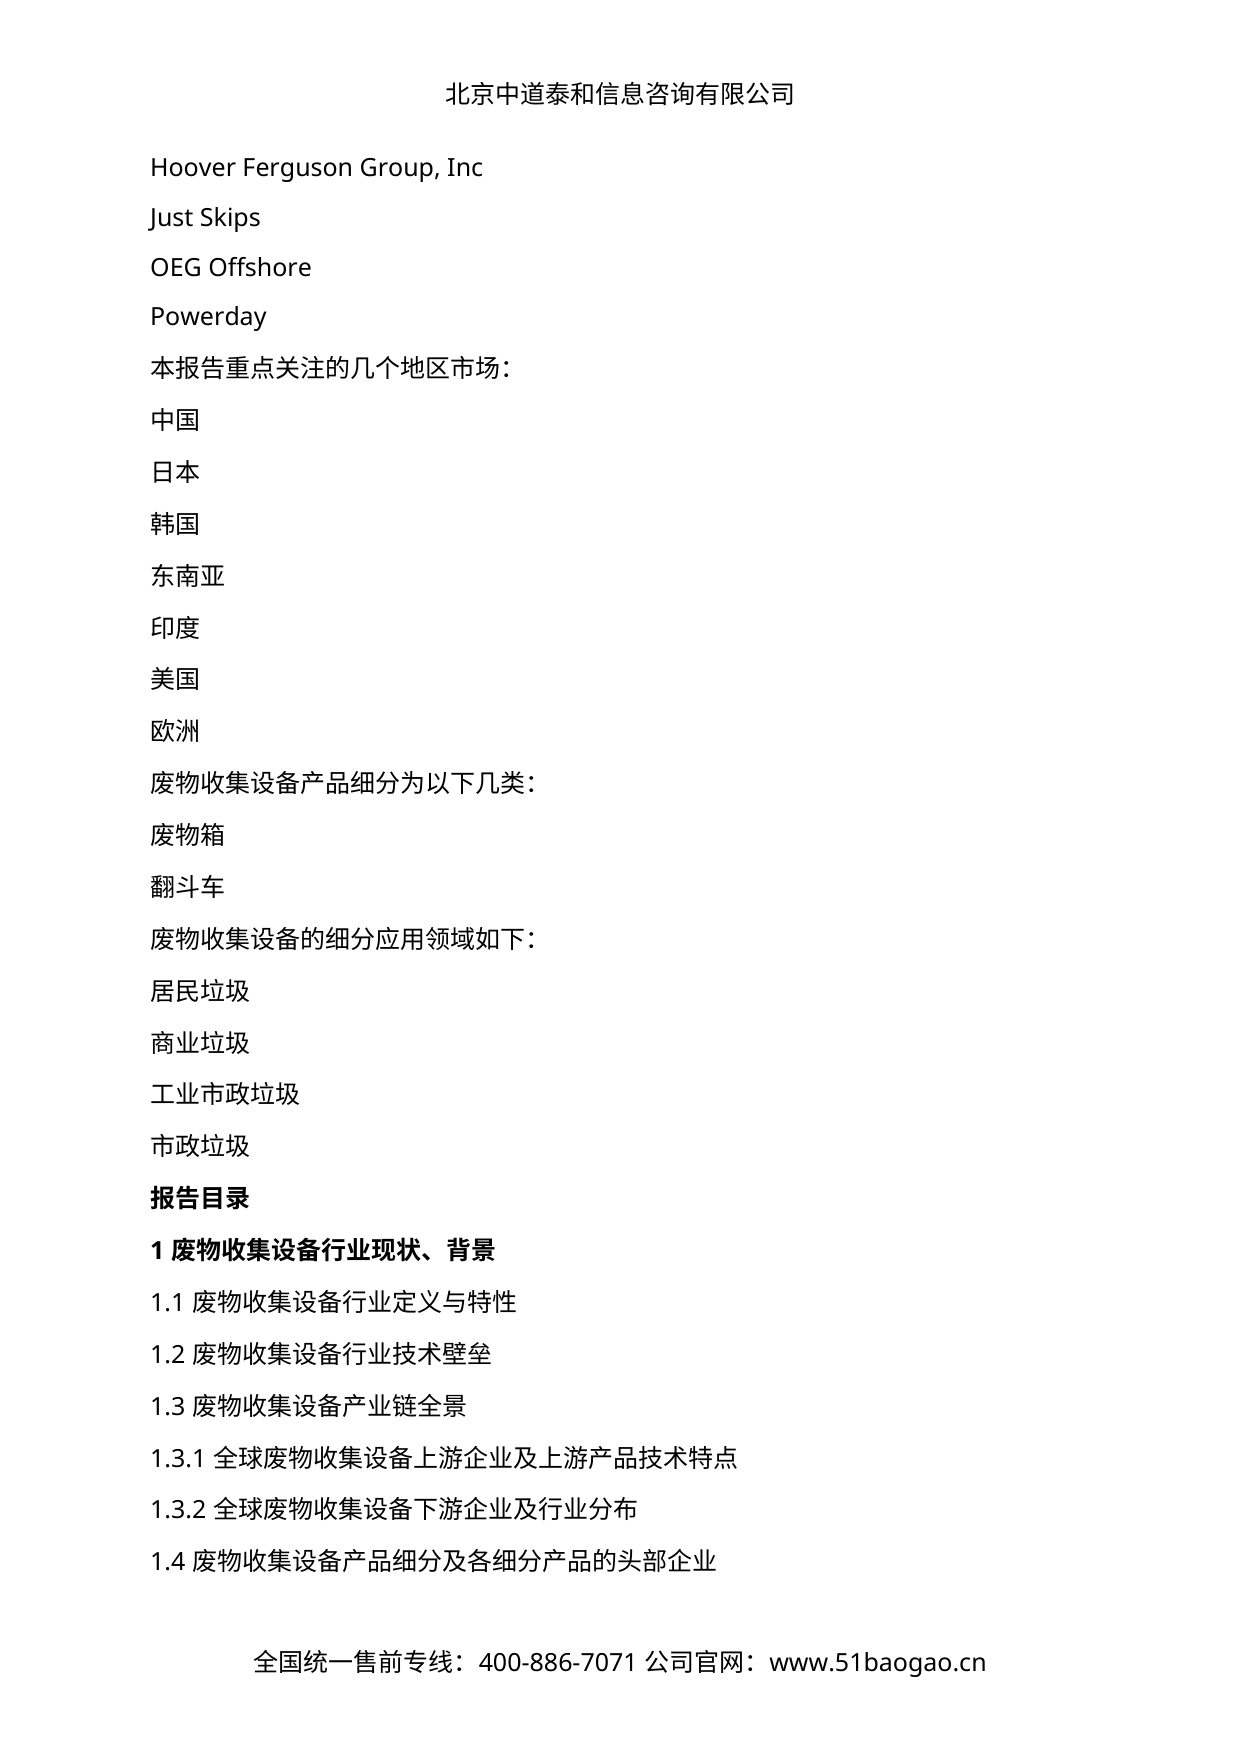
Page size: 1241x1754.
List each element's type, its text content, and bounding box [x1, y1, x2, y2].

text 本报告重点关注的几个地区市场： [150, 349, 1090, 385]
text Just Skips [150, 200, 1090, 234]
text Powerday [150, 299, 1090, 333]
text 欧洲 [150, 712, 1090, 748]
text 1.2 废物收集设备行业技术壁垒 [150, 1334, 1090, 1371]
text 1 废物收集设备行业现状、背景 [150, 1231, 1090, 1267]
text 废物箱 [150, 816, 1090, 852]
text 报告目录 [150, 1179, 1090, 1215]
text 市政垃圾 [150, 1127, 1090, 1163]
text 商业垃圾 [150, 1023, 1090, 1059]
text 废物收集设备的细分应用领域如下： [150, 919, 1090, 956]
text 1.3.1 全球废物收集设备上游企业及上游产品技术特点 [150, 1438, 1090, 1474]
text 1.3.2 全球废物收集设备下游企业及行业分布 [150, 1490, 1090, 1526]
text 美国 [150, 660, 1090, 696]
text Hoover Ferguson Group, Inc [150, 150, 1090, 184]
text OEG Offshore [150, 249, 1090, 283]
text 废物收集设备产品细分为以下几类： [150, 764, 1090, 800]
text 日本 [150, 452, 1090, 489]
text 中国 [150, 401, 1090, 437]
text 工业市政垃圾 [150, 1075, 1090, 1111]
text 东南亚 [150, 556, 1090, 592]
text 印度 [150, 608, 1090, 644]
text 1.1 废物收集设备行业定义与特性 [150, 1282, 1090, 1319]
text 韩国 [150, 504, 1090, 541]
text 居民垃圾 [150, 971, 1090, 1007]
text 翻斗车 [150, 867, 1090, 904]
text 1.3 废物收集设备产业链全景 [150, 1386, 1090, 1422]
text 1.4 废物收集设备产品细分及各细分产品的头部企业 [150, 1542, 1090, 1578]
